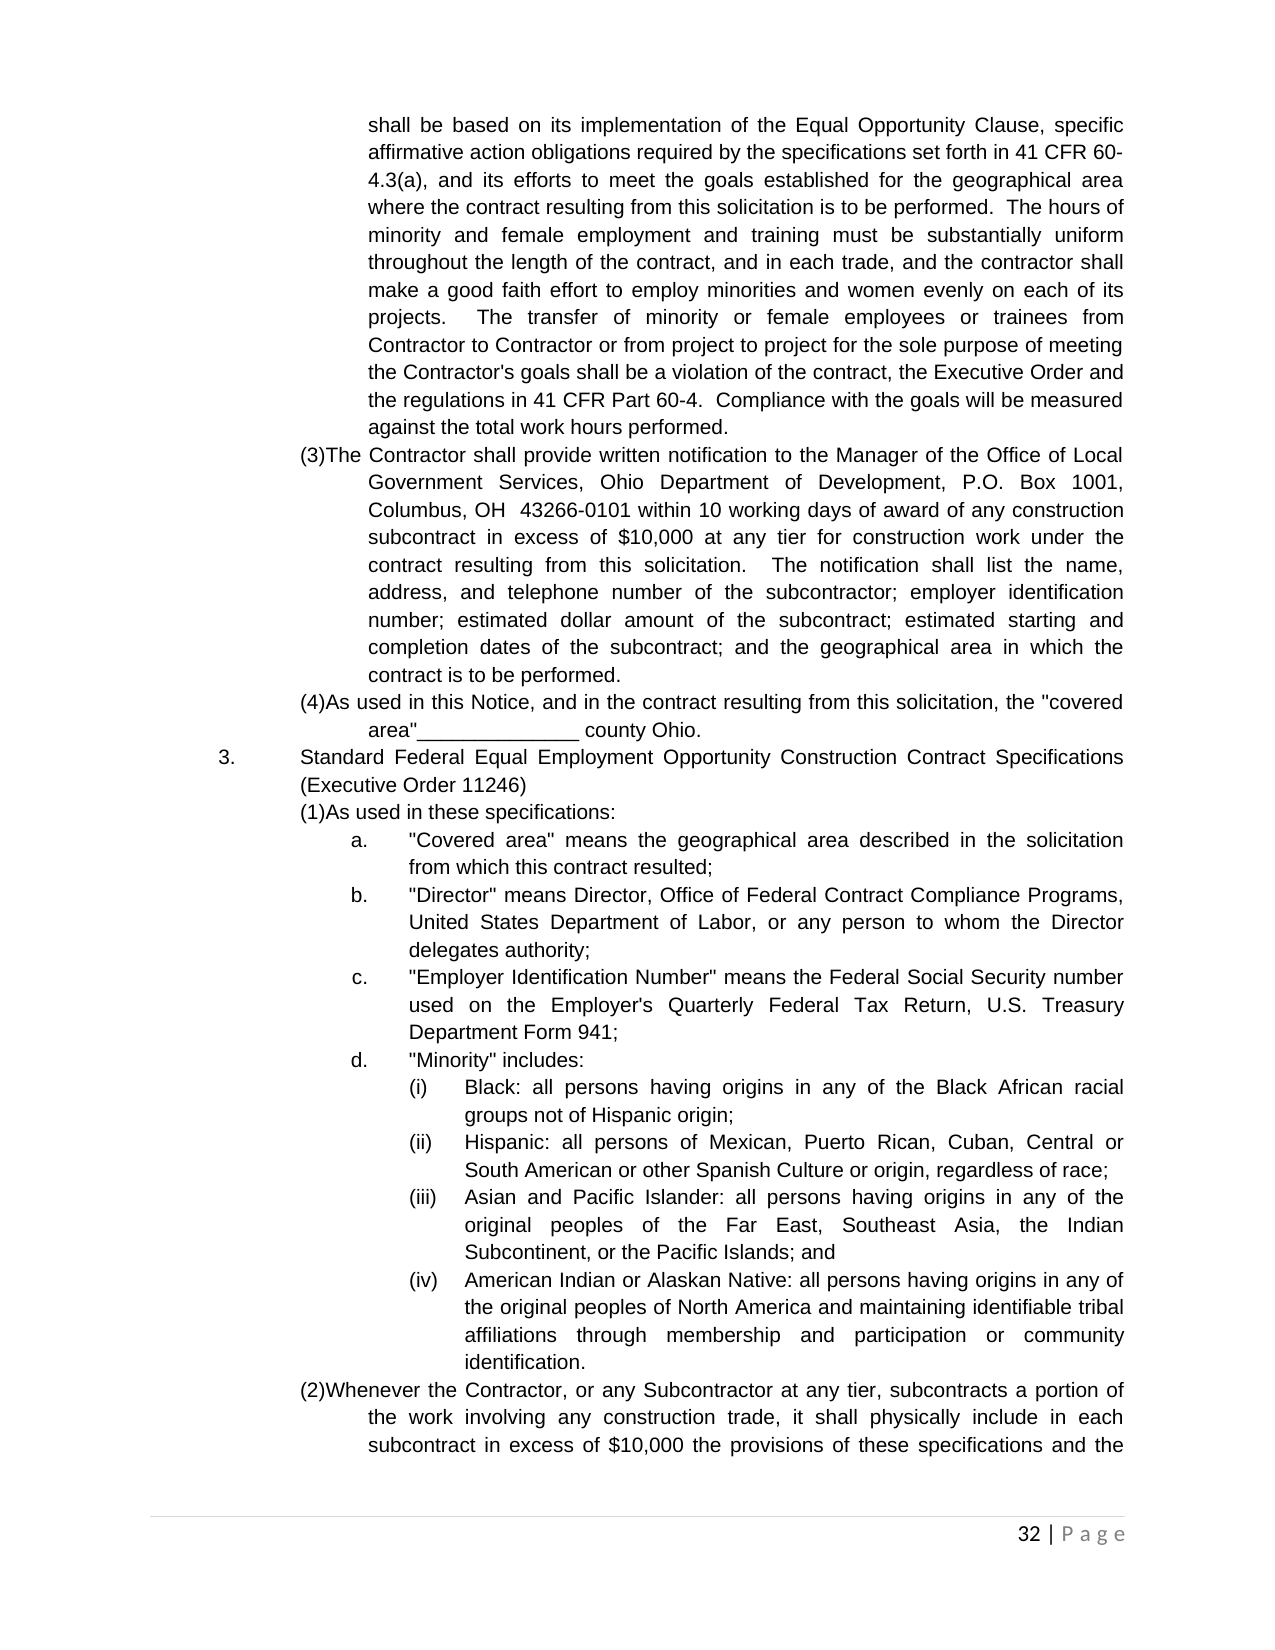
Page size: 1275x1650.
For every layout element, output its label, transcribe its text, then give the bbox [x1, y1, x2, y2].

text (iii) Asian and Pacific Islander: all persons having origins in any of the original peoples of the Far East, Southeast Asia, the Indian Subcontinent, or the Pacific Islands; and [150, 1185, 1125, 1264]
text (4) As used in this Notice, and in the contract resulting from this solicitation, the "covered area"______________ county Ohio. [150, 690, 1125, 741]
text (iv) American Indian or Alaskan Native: all persons having origins in any of the original peoples of North America and maintaining identifiable tribal affiliations through membership and participation or community identification. [150, 1267, 1125, 1374]
text d. "Minority" includes: [150, 1047, 1125, 1071]
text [150, 1377, 1125, 1456]
text (ii) Hispanic: all persons of Mexican, Puerto Rican, Cuban, Central or South American or other Spanish Culture or origin, regardless of race; [150, 1130, 1125, 1181]
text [150, 112, 1125, 439]
text c. "Employer Identification Number" means the Federal Social Security number used on the Employer's Quarterly Federal Tax Return, U.S. Treasury Department Form 941; [150, 965, 1125, 1044]
text (1) As used in these specifications: [150, 800, 1125, 824]
text b. "Director" means Director, Office of Federal Contract Compliance Programs, United States Department of Labor, or any person to whom the Director delegates authority; [150, 882, 1125, 961]
text (i) Black: all persons having origins in any of the Black African racial groups not of Hispanic origin; [150, 1075, 1125, 1126]
text (3) The Contractor shall provide written notification to the Manager of the Office of Local Government Services, Ohio Department of Development, P.O. Box 1001, Columbus, OH 43266-0101 within 10 working days of award of any construction subcontract in excess of $10,000 at any tier for construction work under the contract resulting from this solicitation. The notification shall list the name, address, and telephone number of the subcontractor; employer identification number; estimated dollar amount of the subcontract; estimated starting and completion dates of the subcontract; and the geographical area in which the contract is to be performed. [150, 442, 1125, 686]
text 3. Standard Federal Equal Employment Opportunity Construction Contract Specifications (Executive Order 11246) [150, 745, 1125, 796]
text a. "Covered area" means the geographical area described in the solicitation from which this contract resulted; [150, 827, 1125, 879]
